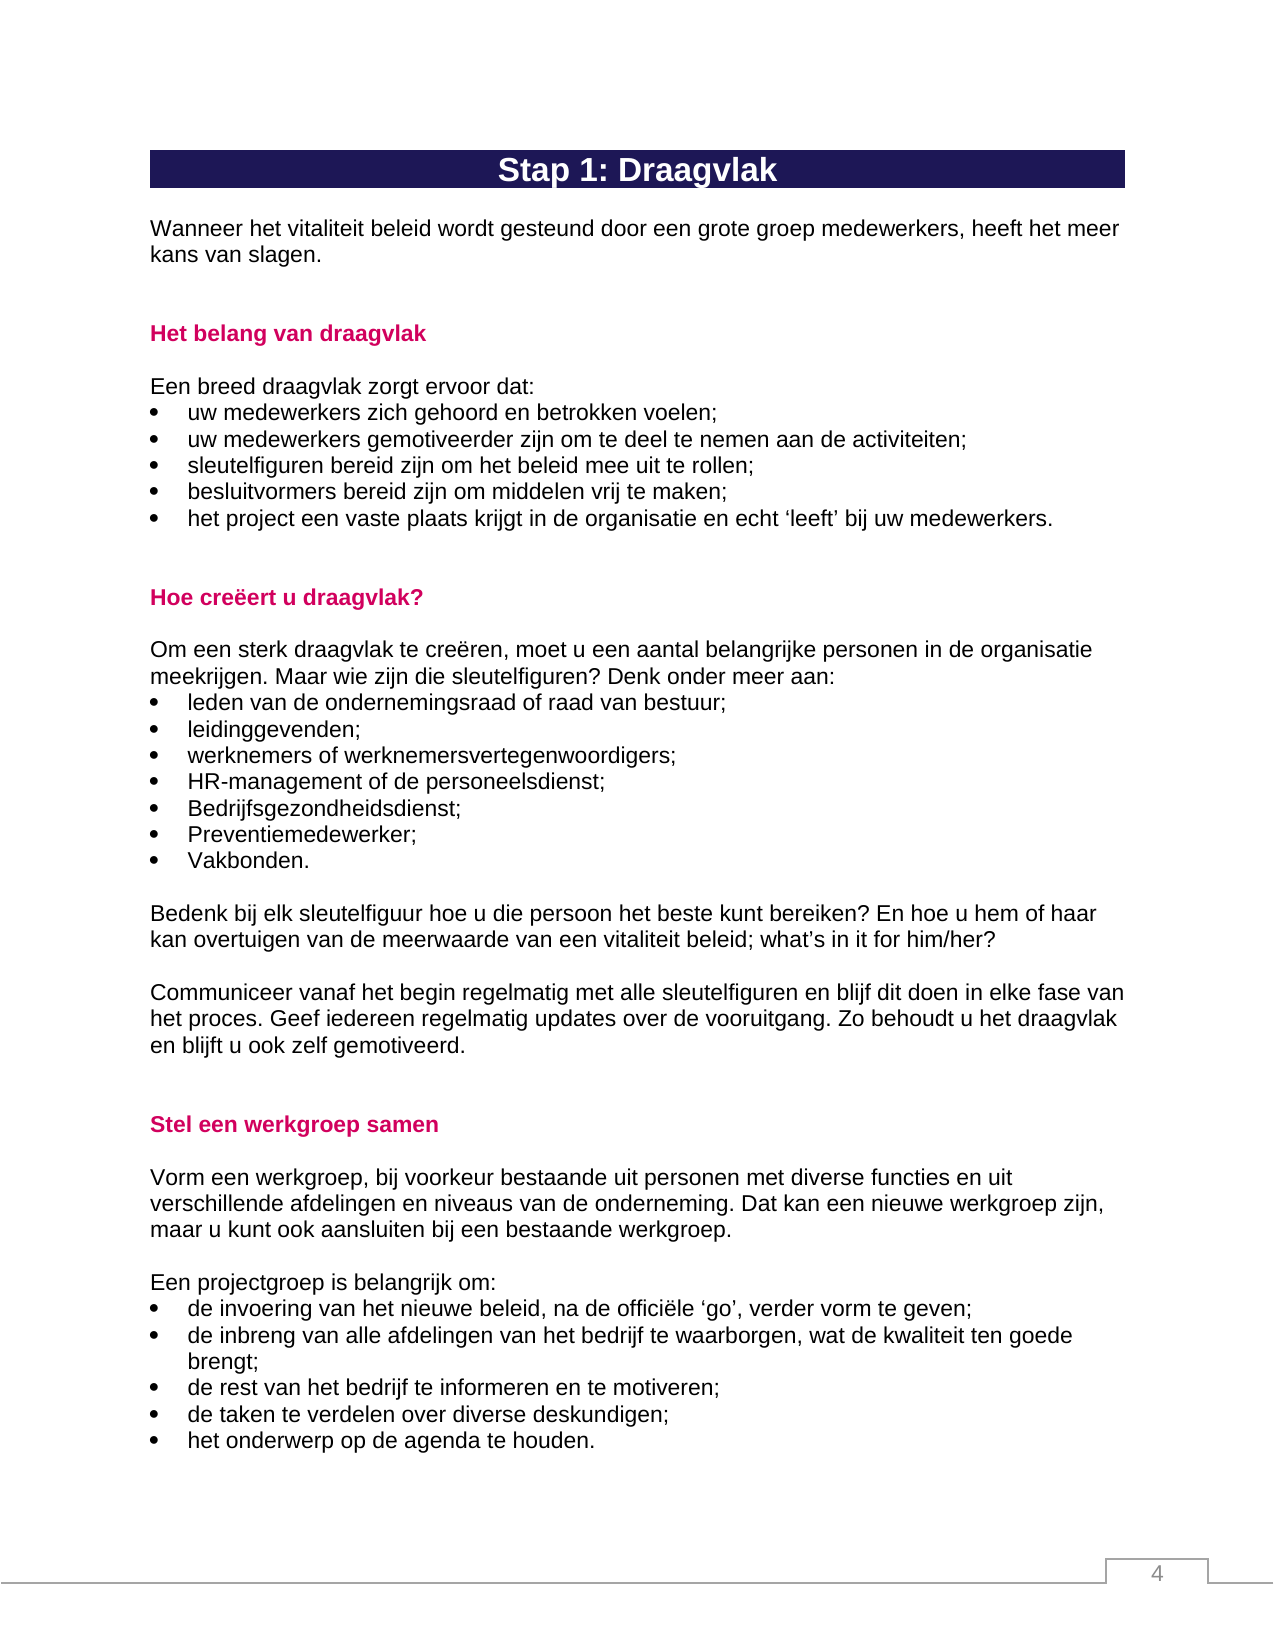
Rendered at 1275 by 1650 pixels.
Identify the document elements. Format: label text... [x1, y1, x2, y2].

list de rest van het bedrijf te informeren en te motiveren; [150, 1374, 1125, 1401]
list het onderwerp op de agenda te houden. [150, 1427, 1125, 1453]
list de invoering van het nieuwe beleid, na de officiële ‘go’, verder vorm te geven; [150, 1295, 1125, 1322]
list leden van de ondernemingsraad of raad van bestuur; [150, 689, 1125, 716]
list Bedrijfsgezondheidsdienst; [150, 794, 1125, 821]
text Wanneer het vitaliteit beleid wordt gesteund door een grote groep medewerkers, heeft het meer kans van slagen. [150, 215, 1125, 267]
text Een breed draagvlak zorgt ervoor dat: [150, 373, 1125, 399]
list de taken te verdelen over diverse deskundigen; [150, 1401, 1125, 1427]
text Communiceer vanaf het begin regelmatig met alle sleutelfiguren en blijf dit doen in elke fase van het proces. Geef iedereen regelmatig updates over de vooruitgang. Zo behoudt u het draagvlak en blijft u ook zelf gemotiveerd. [150, 979, 1125, 1058]
list Vakbonden. [150, 847, 1125, 874]
list het project een vaste plaats krijgt in de organisatie en echt ‘leeft’ bij uw medewerkers. [150, 505, 1125, 531]
list werknemers of werknemersvertegenwoordigers; [150, 742, 1125, 768]
list uw medewerkers gemotiveerder zijn om te deel te nemen aan de activiteiten; [150, 426, 1125, 452]
text Stel een werkgroep samen [150, 1111, 1125, 1137]
list sleutelfiguren bereid zijn om het beleid mee uit te rollen; [150, 452, 1125, 478]
list de inbreng van alle afdelingen van het bedrijf te waarborgen, wat de kwaliteit ten goede brengt; [150, 1322, 1125, 1374]
list Preventiemedewerker; [150, 821, 1125, 847]
list uw medewerkers zich gehoord en betrokken voelen; [150, 399, 1125, 426]
text Om een sterk draagvlak te creëren, moet u een aantal belangrijke personen in de organisatie meekrijgen. Maar wie zijn die sleutelfiguren? Denk onder meer aan: [150, 636, 1125, 689]
list leidinggevenden; [150, 716, 1125, 742]
text Hoe creëert u draagvlak? [150, 584, 1125, 610]
text Een projectgroep is belangrijk om: [150, 1269, 1125, 1295]
text Vorm een werkgroep, bij voorkeur bestaande uit personen met diverse functies en uit verschillende afdelingen en niveaus van de onderneming. Dat kan een nieuwe werkgroep zijn, maar u kunt ook aansluiten bij een bestaande werkgroep. [150, 1163, 1125, 1243]
text Stap 1: Draagvlak [150, 150, 1125, 188]
text Het belang van draagvlak [150, 320, 1125, 347]
text Bedenk bij elk sleutelfiguur hoe u die persoon het beste kunt bereiken? En hoe u hem of haar kan overtuigen van de meerwaarde van een vitaliteit beleid; what’s in it for him/her? [150, 900, 1125, 953]
list HR-management of de personeelsdienst; [150, 768, 1125, 794]
list besluitvormers bereid zijn om middelen vrij te maken; [150, 478, 1125, 505]
